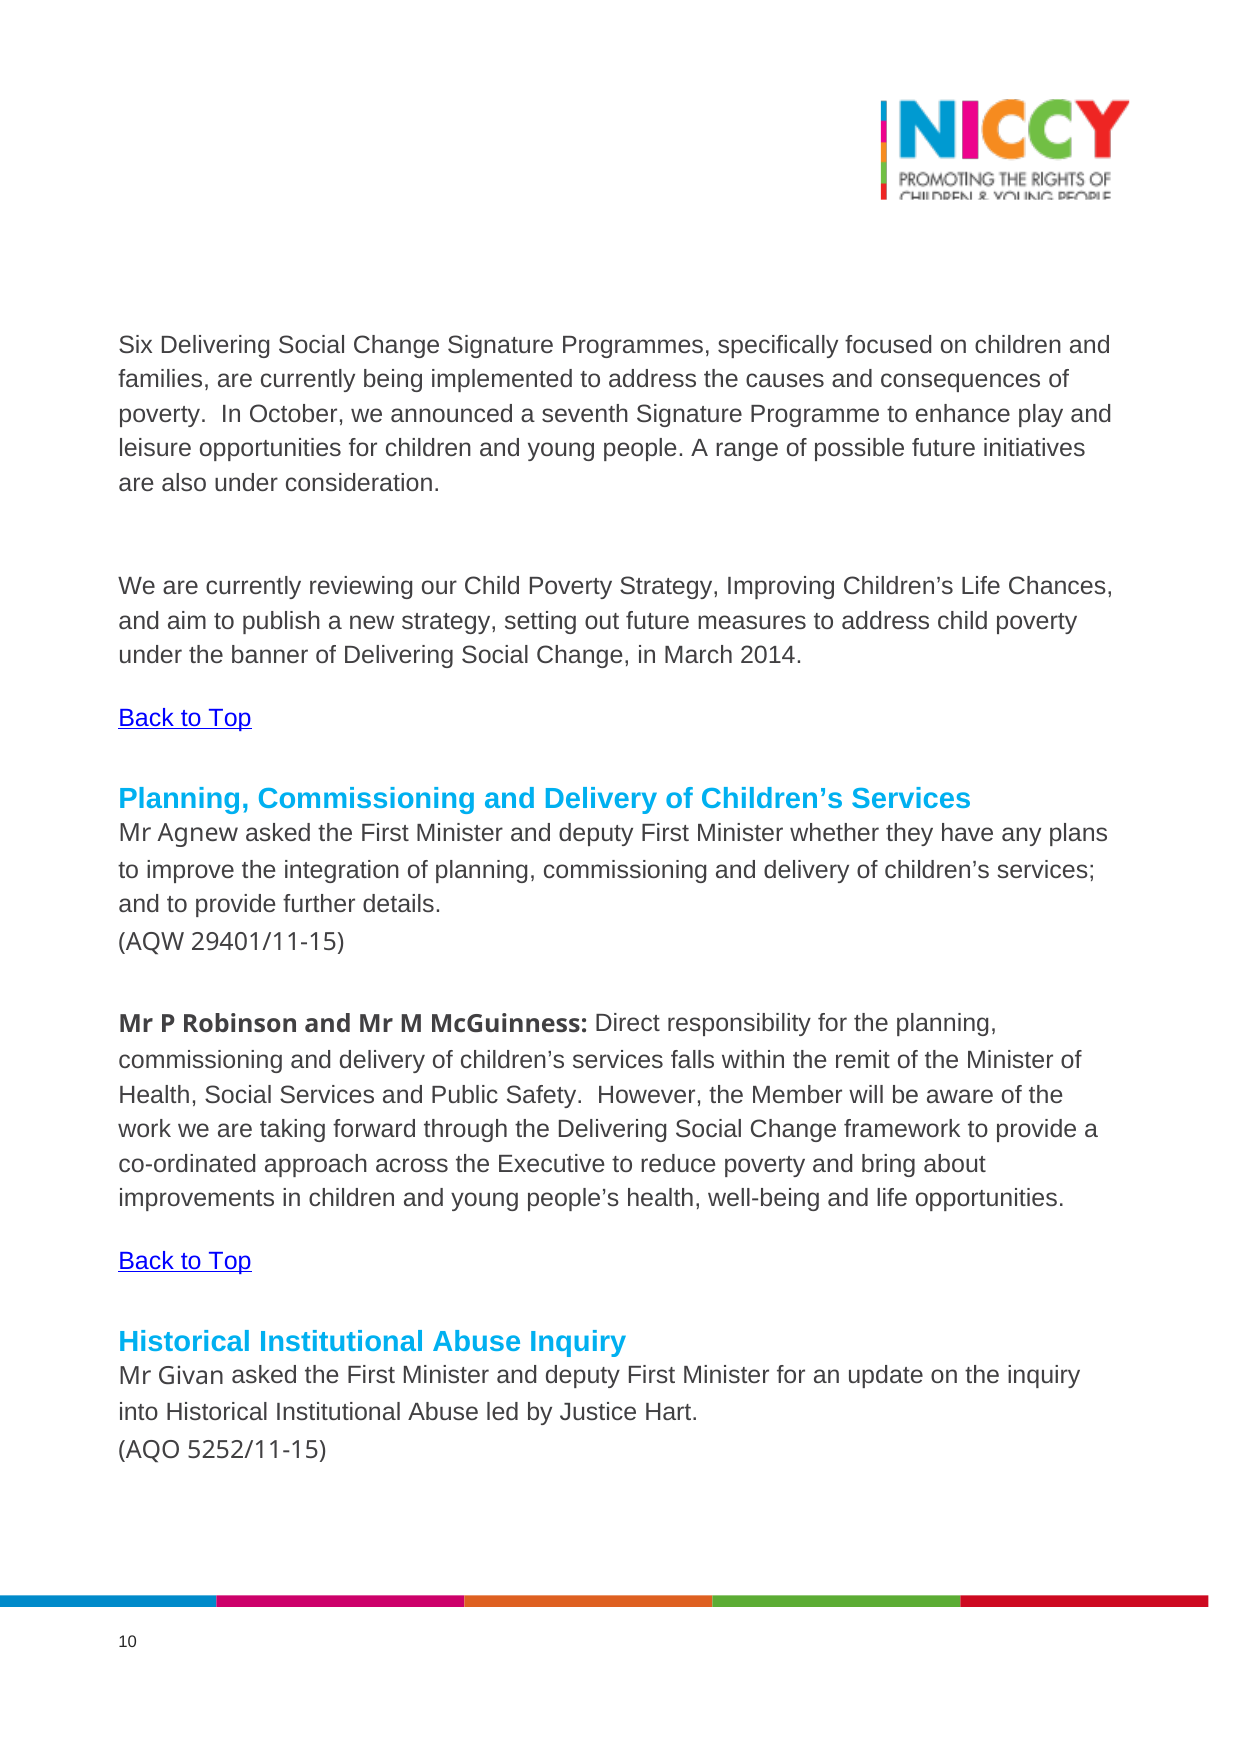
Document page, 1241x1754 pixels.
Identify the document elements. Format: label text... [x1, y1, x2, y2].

text We are currently reviewing our Child Poverty Strategy, Improving Children’s Life Chances, and aim to publish a new strategy, setting out future measures to address child poverty under the banner of Delivering Social Change, in March 2014. [118, 571, 1122, 669]
subtitle Historical Institutional Abuse Inquiry [118, 1324, 1122, 1357]
text (AQW 29401/11-15) [118, 924, 1122, 958]
text Mr P Robinson and Mr M McGuinness: Direct responsibility for the planning, commissioning and delivery of children’s services falls within the remit of the Minister of Health, Social Services and Public Safety. However, the Member will be aware of the work we are taking forward through the Delivering Social Change framework to provide a co-ordinated approach across the Executive to reduce poverty and bring about improvements in children and young people’s health, well-being and life opportunities. [118, 1005, 1122, 1212]
text Back to Top [118, 703, 1122, 732]
text Back to Top [118, 1246, 1122, 1275]
text (AQO 5252/11-15) [118, 1432, 1122, 1466]
text Six Delivering Social Change Signature Programmes, specifically focused on children and families, are currently being implemented to address the causes and consequences of poverty. In October, we announced a seventh Signature Programme to enhance play and leisure opportunities for children and young people. A range of possible future initiatives are also under consideration. [118, 330, 1122, 496]
text Mr Givan asked the First Minister and deputy First Minister for an update on the inquiry into Historical Institutional Abuse led by Justice Hart. [118, 1357, 1122, 1426]
text Mr Agnew asked the First Minister and deputy First Minister whether they have any plans to improve the integration of planning, commissioning and delivery of children’s services; and to provide further details. [118, 815, 1122, 918]
subtitle Planning, Commissioning and Delivery of Children’s Services [118, 781, 1122, 815]
